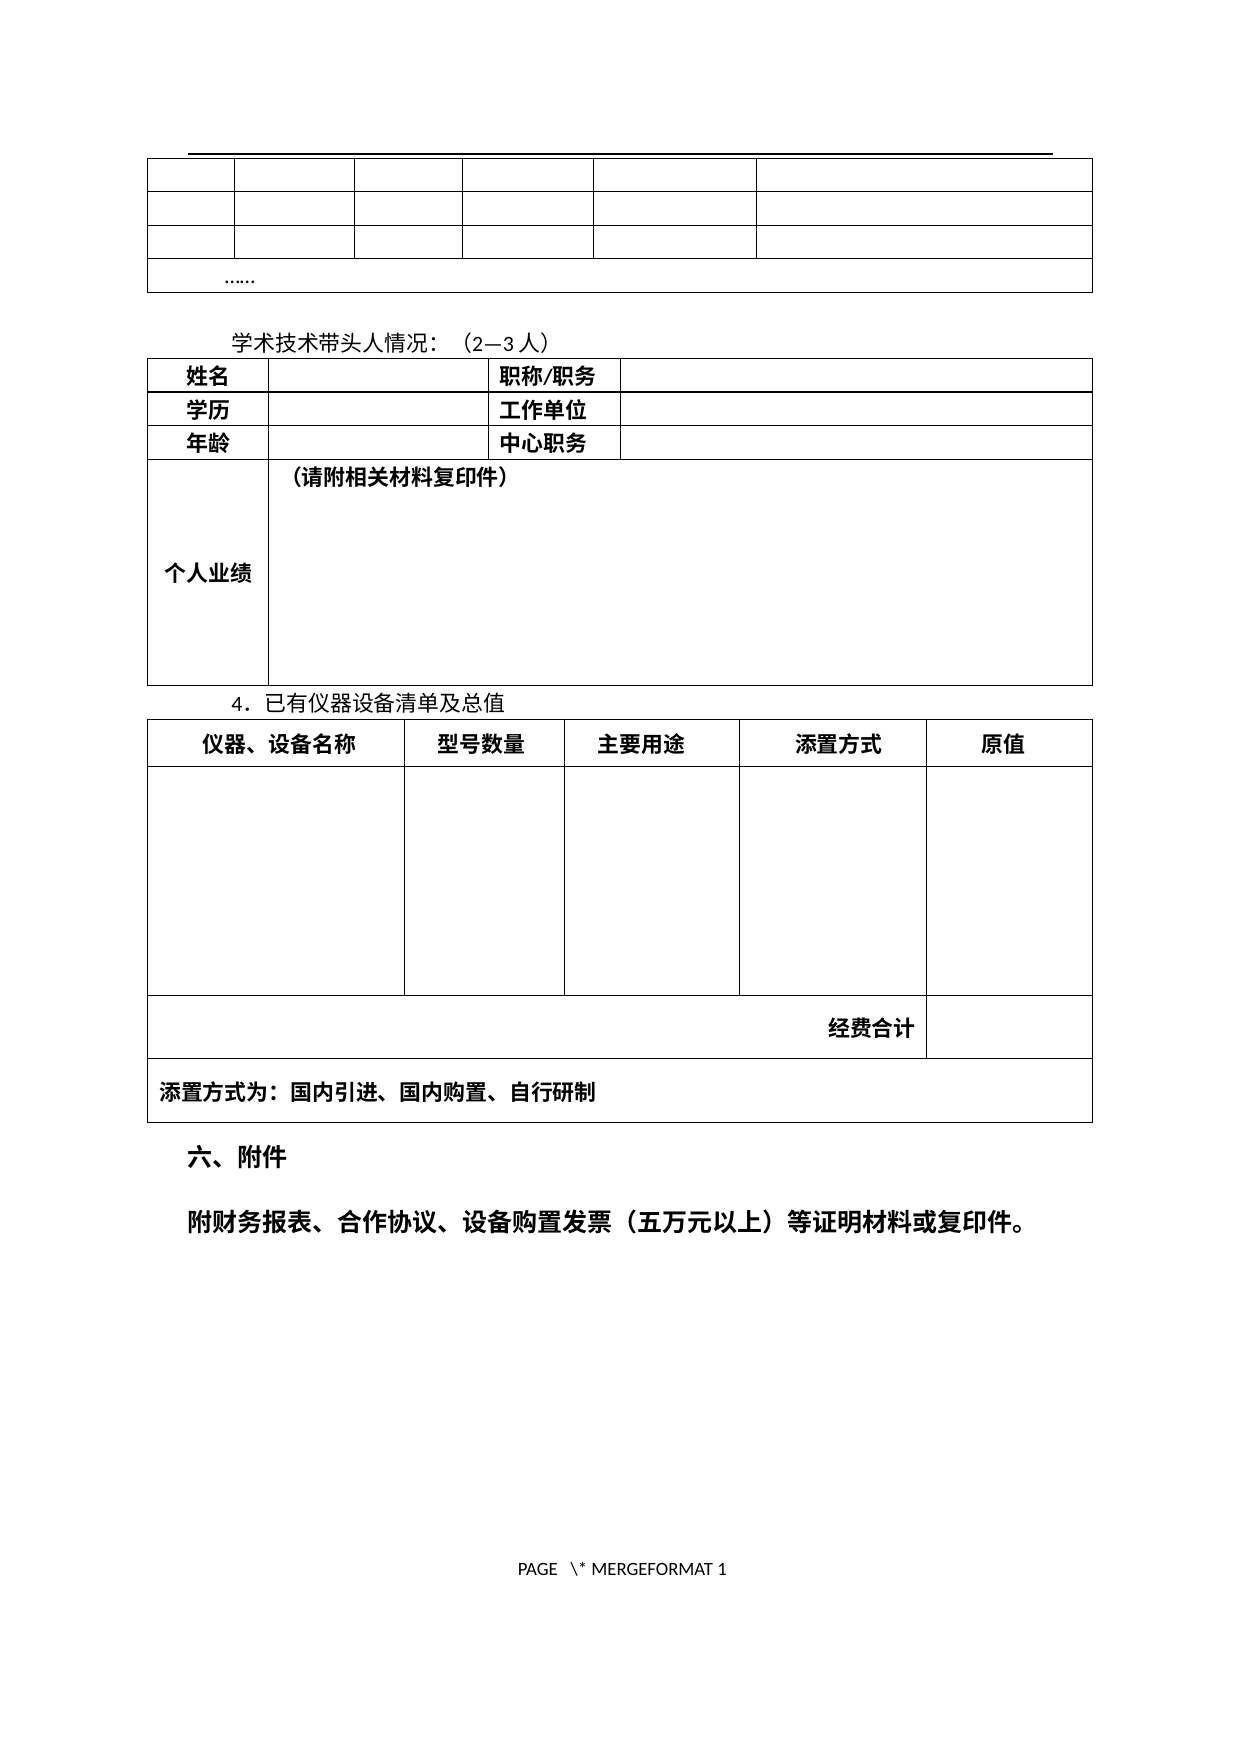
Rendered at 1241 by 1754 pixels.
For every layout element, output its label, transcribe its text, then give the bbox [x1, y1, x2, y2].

table_cell [355, 226, 462, 258]
table_cell …… [148, 259, 1092, 292]
table_cell [235, 159, 354, 191]
table_cell [148, 767, 404, 995]
table_cell [594, 226, 756, 258]
table_cell [405, 767, 564, 995]
table_header 原值 [927, 720, 1092, 766]
text 4．已有仪器设备清单及总值 [187, 686, 1053, 718]
table_header 姓名 [148, 359, 268, 391]
table_cell 添置方式为：国内引进、国内购置、自行研制 [148, 1059, 1092, 1122]
table_header [621, 359, 1092, 391]
table_cell [463, 159, 593, 191]
table_cell [235, 226, 354, 258]
table_cell [463, 192, 593, 225]
table_cell [757, 159, 1092, 191]
table_header 添置方式 [740, 720, 926, 766]
table_cell [148, 159, 234, 191]
table_cell [594, 192, 756, 225]
table_cell [148, 226, 234, 258]
table_cell 年龄 [148, 426, 268, 458]
text 学术技术带头人情况：（2—3人） [187, 325, 1053, 358]
table_cell 工作单位 [489, 393, 620, 425]
table_cell [355, 159, 462, 191]
table_header 主要用途 [565, 720, 739, 766]
table_cell [565, 767, 739, 995]
table_cell 学历 [148, 393, 268, 425]
table_cell [269, 393, 488, 425]
table_cell [594, 159, 756, 191]
table_cell [148, 192, 234, 225]
table_cell 个人业绩 [148, 460, 268, 685]
table_cell [927, 767, 1092, 995]
text 附财务报表、合作协议、设备购置发票（五万元以上）等证明材料或复印件。 [187, 1188, 1053, 1253]
table_cell [740, 767, 926, 995]
table_cell [757, 226, 1092, 258]
table_cell （请附相关材料复印件） [269, 460, 1092, 685]
table_cell 经费合计 [148, 996, 926, 1058]
table_cell [235, 192, 354, 225]
table_cell [927, 996, 1092, 1058]
text 六、附件 [187, 1123, 1053, 1188]
table_cell [621, 426, 1092, 458]
table_cell [355, 192, 462, 225]
table_header [269, 359, 488, 391]
table_cell [621, 393, 1092, 425]
table_cell 中心职务 [489, 426, 620, 458]
table_header 职称/职务 [489, 359, 620, 391]
table_cell [463, 226, 593, 258]
table_cell [757, 192, 1092, 225]
table_header 型号数量 [405, 720, 564, 766]
table_cell [269, 426, 488, 458]
table_header 仪器、设备名称 [148, 720, 404, 766]
